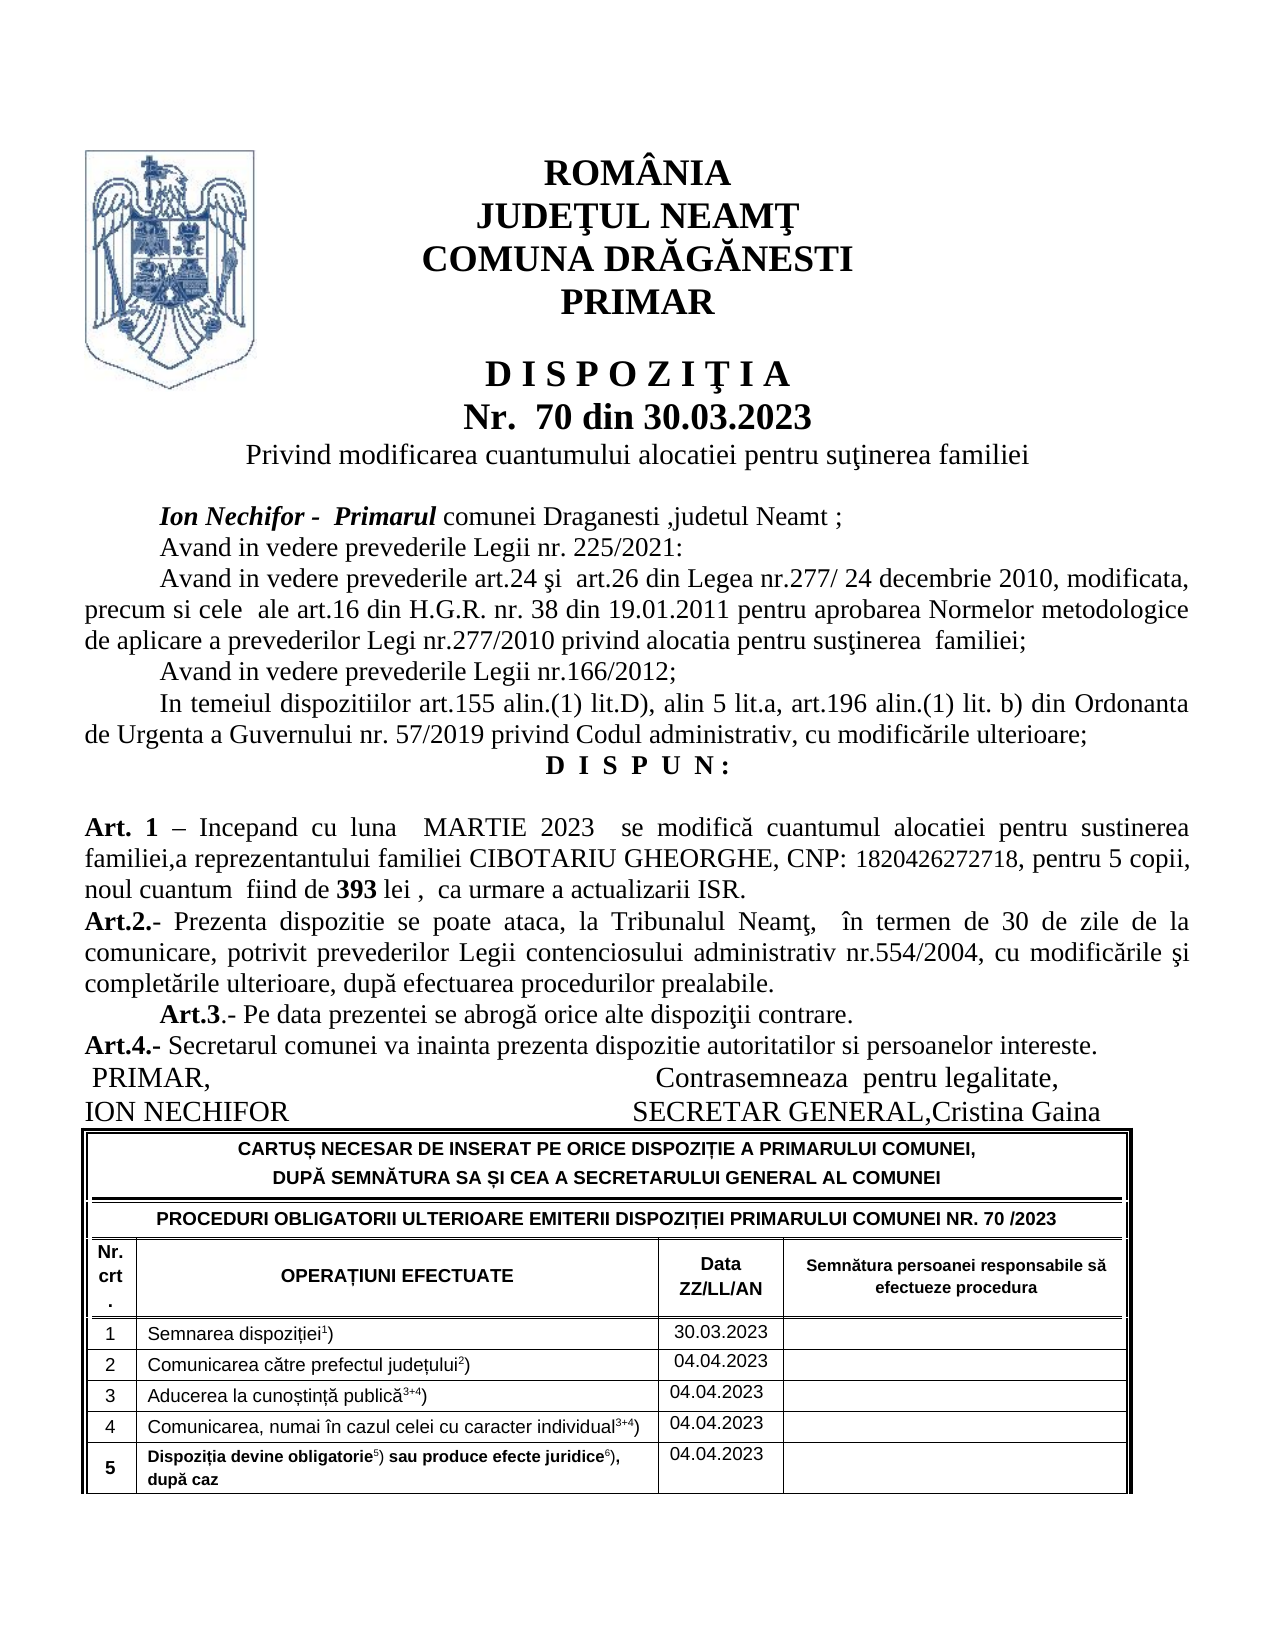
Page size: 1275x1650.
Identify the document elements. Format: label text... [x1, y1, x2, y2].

table_cell 1 [88, 1316, 136, 1349]
table_cell 04.04.2023 [659, 1350, 783, 1380]
text PRIMAR, Contrasemneaza pentru legalitate, [84, 1060, 1191, 1094]
text Nr. 70 din 30.03.2023 [84, 394, 1191, 437]
text JUDEŢUL NEAMŢ [84, 193, 1191, 236]
table_cell 3 [88, 1381, 136, 1411]
text Art. 1 – Incepand cu luna MARTIE 2023 se modifică cuantumul alocatiei pentru sustinerea familiei,a reprezentantului familiei CIBOTARIU GHEORGHE, CNP: 1820426272718, pentru 5 copii, noul cuantum fiind de 393 lei , ca urmare a actualizarii ISR. [84, 811, 1191, 905]
text Avand in vedere prevederile art.24 şi art.26 din Legea nr.277/ 24 decembrie 2010, modificata, precum si cele ale art.16 din H.G.R. nr. 38 din 19.01.2011 pentru aprobarea Normelor metodologice de aplicare a prevederilor Legi nr.277/2010 privind alocatia pentru susţinerea familiei; [84, 562, 1191, 656]
table_cell [784, 1350, 1126, 1380]
text Art.4.- Secretarul comunei va inainta prezenta dispozitie autoritatilor si persoanelor intereste. [84, 1029, 1191, 1060]
text D I S P O Z I Ţ I A [84, 351, 1191, 394]
table_cell [784, 1443, 1126, 1493]
table_cell [784, 1381, 1126, 1411]
table_cell PROCEDURI OBLIGATORII ULTERIOARE EMITERII DISPOZIȚIEI PRIMARULUI COMUNEI NR. 70 /2023 [84, 1197, 1129, 1237]
table_header CARTUȘ NECESAR DE INSERAT PE ORICE DISPOZIȚIE A PRIMARULUI COMUNEI, DUPĂ SEMNĂTURA SA ȘI CEA A SECRETARULUI GENERAL AL COMUNEI [88, 1134, 1126, 1197]
picture [84, 322, 257, 351]
table_cell Nr. crt. [84, 1237, 136, 1316]
text In temeiul dispozitiilor art.155 alin.(1) lit.D), alin 5 lit.a, art.196 alin.(1) lit. b) din Ordonanta de Urgenta a Guvernului nr. 57/2019 privind Codul administrativ, cu modificările ulterioare; [84, 687, 1191, 749]
text Art.2.- Prezenta dispozitie se poate ataca, la Tribunalul Neamţ, în termen de 30 de zile de la comunicare, potrivit prevederilor Legii contenciosului administrativ nr.554/2004, cu modificările şi completările ulterioare, după efectuarea procedurilor prealabile. [84, 905, 1191, 998]
table_cell OPERAȚIUNI EFECTUATE [137, 1240, 658, 1316]
text D I S P U N : [84, 749, 1191, 780]
text Privind modificarea cuantumului alocatiei pentru suţinerea familiei [84, 437, 1191, 471]
text Avand in vedere prevederile Legii nr. 225/2021: [84, 531, 1191, 562]
text Avand in vedere prevederile Legii nr.166/2012; [84, 656, 1191, 687]
table_cell Aducerea la cunoștință publică3+4) [137, 1381, 658, 1411]
table_cell 04.04.2023 [659, 1443, 783, 1493]
table_cell 04.04.2023 [659, 1381, 783, 1411]
text COMUNA DRĂGĂNESTI [84, 236, 1191, 279]
table_cell [784, 1412, 1126, 1442]
table_cell Comunicarea către prefectul județului2) [137, 1350, 658, 1380]
text PRIMAR [84, 279, 1191, 322]
table_cell Data ZZ/LL/AN [659, 1240, 783, 1316]
table_cell Semnarea dispoziției1) [137, 1319, 658, 1349]
table_cell Comunicarea, numai în cazul celei cu caracter individual3+4) [137, 1412, 658, 1442]
table_cell 04.04.2023 [659, 1412, 783, 1442]
table_cell 4 [88, 1412, 136, 1442]
text Art.3.- Pe data prezentei se abrogă orice alte dispoziţii contrare. [84, 998, 1191, 1029]
text Ion Nechifor - Primarul comunei Draganesti ,judetul Neamt ; [84, 500, 1191, 531]
text ROMÂNIA [84, 150, 1191, 193]
table_cell [784, 1316, 1127, 1349]
table_cell 2 [88, 1350, 136, 1380]
table_cell 5 [88, 1443, 136, 1493]
table_cell Semnătura persoanei responsabile să efectueze procedura [784, 1237, 1129, 1316]
table_cell Dispoziția devine obligatorie5) sau produce efecte juridice6), după caz [137, 1443, 658, 1493]
text ION NECHIFOR SECRETAR GENERAL,Cristina Gaina [84, 1094, 1191, 1127]
table_cell 30.03.2023 [659, 1319, 783, 1349]
